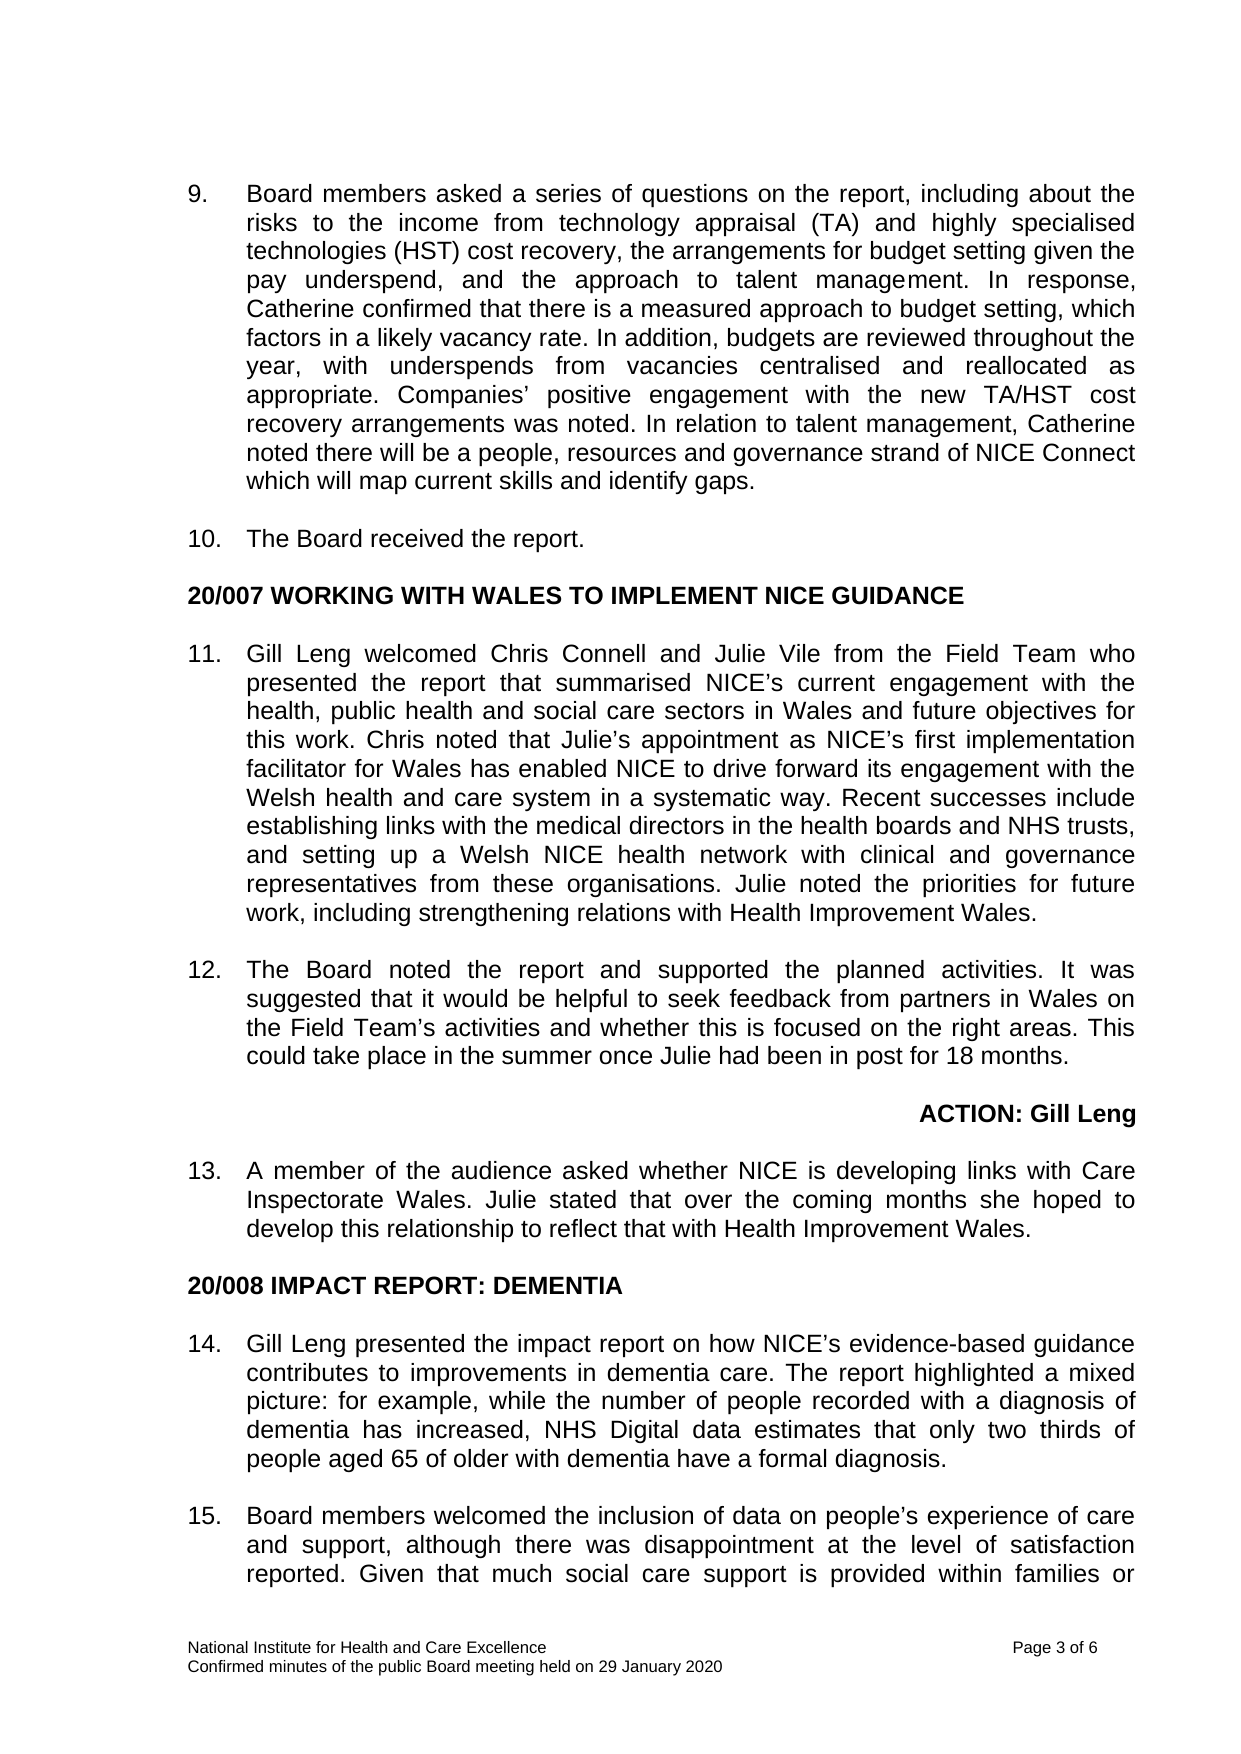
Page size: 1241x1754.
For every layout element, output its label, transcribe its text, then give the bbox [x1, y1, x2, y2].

text 20/007 WORKING WITH WALES TO IMPLEMENT NICE GUIDANCE [187, 581, 1137, 610]
text A member of the audience asked whether NICE is developing links with Care Inspectorate Wales. Julie stated that over the coming months she hoped to develop this relationship to reflect that with Health Improvement Wales. [187, 1156, 1137, 1242]
text Gill Leng welcomed Chris Connell and Julie Vile from the Field Team who presented the report that summarised NICE’s current engagement with the health, public health and social care sectors in Wales and future objectives for this work. Chris noted that Julie’s appointment as NICE’s first implementation facilitator for Wales has enabled NICE to drive forward its engagement with the Welsh health and care system in a systematic way. Recent successes include establishing links with the medical directors in the health boards and NHS trusts, and setting up a Welsh NICE health network with clinical and governance representatives from these organisations. Julie noted the priorities for future work, including strengthening relations with Health Improvement Wales. [187, 639, 1137, 926]
text The Board received the report. [187, 524, 1137, 552]
text Gill Leng presented the impact report on how NICE’s evidence-based guidance contributes to improvements in dementia care. The report highlighted a mixed picture: for example, while the number of people recorded with a diagnosis of dementia has increased, NHS Digital data estimates that only two thirds of people aged 65 of older with dementia have a formal diagnosis. [187, 1329, 1137, 1472]
text ACTION: Gill Leng [262, 1099, 1137, 1127]
text The Board noted the report and supported the planned activities. It was suggested that it would be helpful to seek feedback from partners in Wales on the Field Team’s activities and whether this is focused on the right areas. This could take place in the summer once Julie had been in post for 18 months. [187, 955, 1137, 1070]
subtitle 20/008 IMPACT REPORT: DEMENTIA [187, 1271, 1137, 1300]
text Board members asked a series of questions on the report, including about the risks to the income from technology appraisal (TA) and highly specialised technologies (HST) cost recovery, the arrangements for budget setting given the pay underspend, and the approach to talent management. In response, Catherine confirmed that there is a measured approach to budget setting, which factors in a likely vacancy rate. In addition, budgets are reviewed throughout the year, with underspends from vacancies centralised and reallocated as appropriate. Companies’ positive engagement with the new TA/HST cost recovery arrangements was noted. In relation to talent management, Catherine noted there will be a people, resources and governance strand of NICE Connect which will map current skills and identify gaps. [187, 179, 1137, 495]
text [187, 1501, 1137, 1587]
